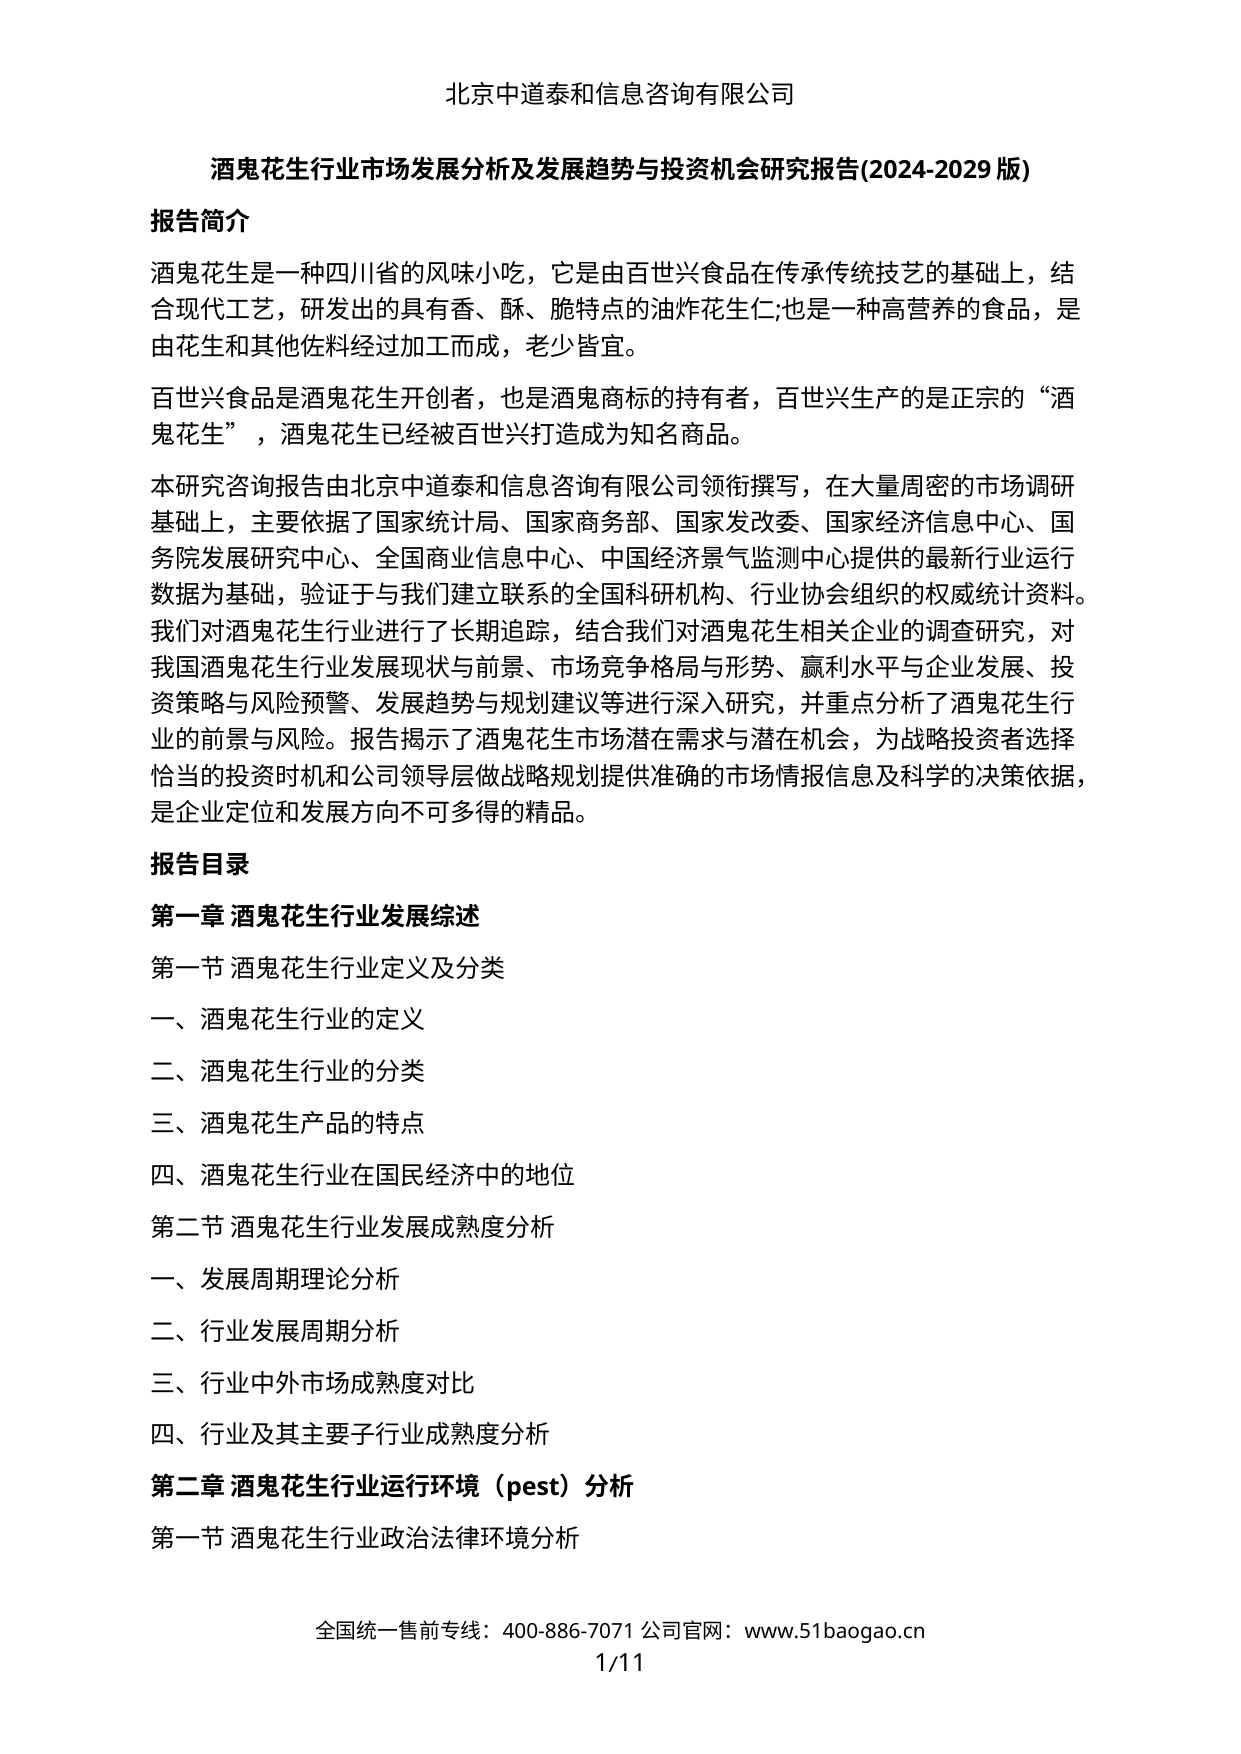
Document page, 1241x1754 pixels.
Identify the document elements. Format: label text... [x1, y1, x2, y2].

text 四、行业及其主要子行业成熟度分析 [150, 1415, 1090, 1451]
text 第二节 酒鬼花生行业发展成熟度分析 [150, 1207, 1090, 1244]
text 百世兴食品是酒鬼花生开创者，也是酒鬼商标的持有者，百世兴生产的是正宗的“酒鬼花生” ，酒鬼花生已经被百世兴打造成为知名商品。 [150, 378, 1090, 451]
text 四、酒鬼花生行业在国民经济中的地位 [150, 1156, 1090, 1192]
text 报告目录 [150, 844, 1090, 881]
text 第一节 酒鬼花生行业政治法律环境分析 [150, 1519, 1090, 1555]
text 一、发展周期理论分析 [150, 1259, 1090, 1296]
text 第二章 酒鬼花生行业运行环境（pest）分析 [150, 1467, 1090, 1503]
text 报告简介 [150, 202, 1090, 238]
text 酒鬼花生是一种四川省的风味小吃，它是由百世兴食品在传承传统技艺的基础上，结合现代工艺，研发出的具有香、酥、脆特点的油炸花生仁;也是一种高营养的食品，是由花生和其他佐料经过加工而成，老少皆宜。 [150, 254, 1090, 362]
text 一、酒鬼花生行业的定义 [150, 1000, 1090, 1036]
text 本研究咨询报告由北京中道泰和信息咨询有限公司领衔撰写，在大量周密的市场调研基础上，主要依据了国家统计局、国家商务部、国家发改委、国家经济信息中心、国务院发展研究中心、全国商业信息中心、中国经济景气监测中心提供的最新行业运行数据为基础，验证于与我们建立联系的全国科研机构、行业协会组织的权威统计资料。我们对酒鬼花生行业进行了长期追踪，结合我们对酒鬼花生相关企业的调查研究，对我国酒鬼花生行业发展现状与前景、市场竞争格局与形势、赢利水平与企业发展、投资策略与风险预警、发展趋势与规划建议等进行深入研究，并重点分析了酒鬼花生行业的前景与风险。报告揭示了酒鬼花生市场潜在需求与潜在机会，为战略投资者选择恰当的投资时机和公司领导层做战略规划提供准确的市场情报信息及科学的决策依据，是企业定位和发展方向不可多得的精品。 [150, 466, 1090, 829]
text 第一节 酒鬼花生行业定义及分类 [150, 948, 1090, 984]
text 第一章 酒鬼花生行业发展综述 [150, 896, 1090, 932]
text 二、酒鬼花生行业的分类 [150, 1052, 1090, 1088]
text 三、酒鬼花生产品的特点 [150, 1104, 1090, 1140]
text 三、行业中外市场成熟度对比 [150, 1363, 1090, 1399]
text 二、行业发展周期分析 [150, 1311, 1090, 1347]
text 酒鬼花生行业市场发展分析及发展趋势与投资机会研究报告(2024-2029版) [150, 150, 1090, 186]
